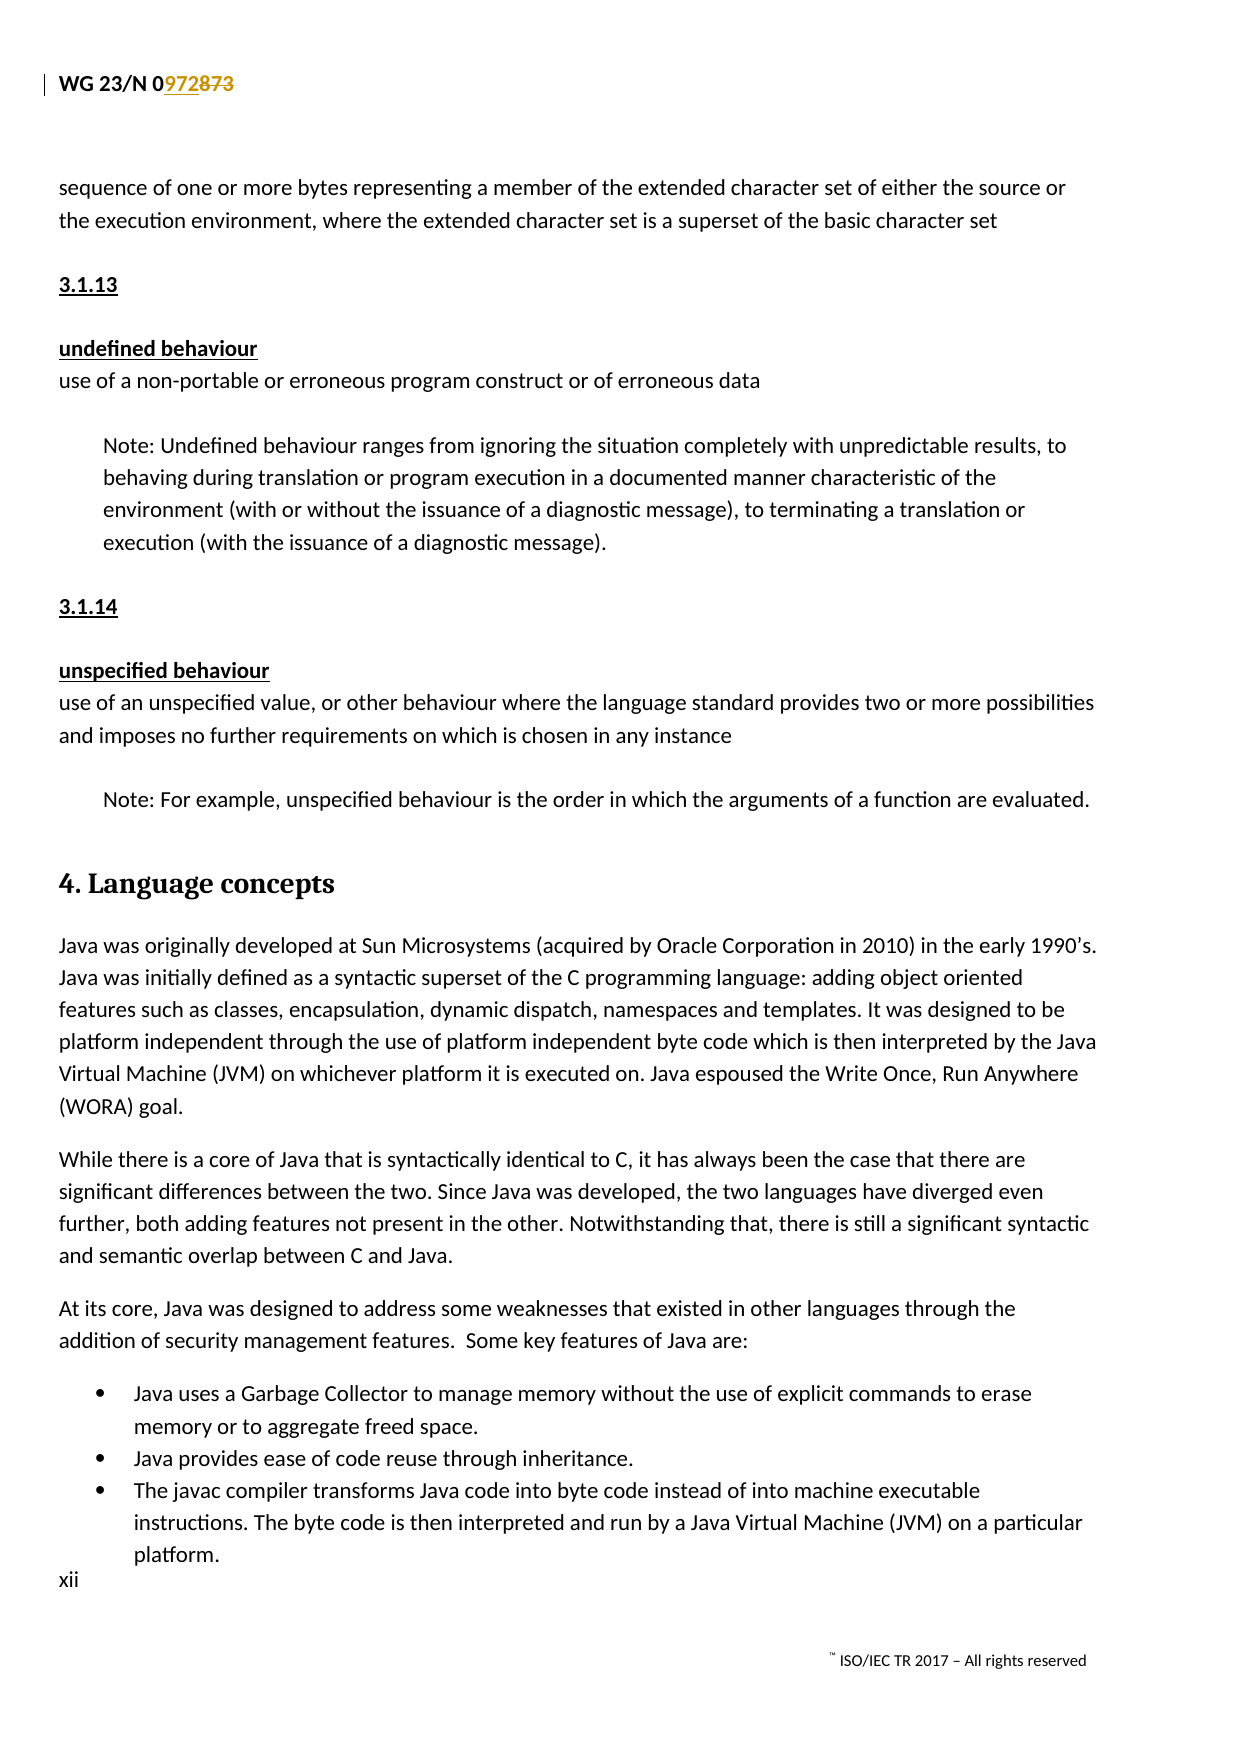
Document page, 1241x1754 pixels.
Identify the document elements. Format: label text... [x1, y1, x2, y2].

list The javac compiler transforms Java code into byte code instead of into machine executable instructions. The byte code is then interpreted and run by a Java Virtual Machine (JVM) on a particular platform. [96, 1476, 1099, 1568]
text Java was originally developed at Sun Microsystems (acquired by Oracle Corporation in 2010) in the early 1990’s. Java was initially defined as a syntactic superset of the C programming language: adding object oriented features such as classes, encapsulation, dynamic dispatch, namespaces and templates. It was designed to be platform independent through the use of platform independent byte code which is then interpreted by the Java Virtual Machine (JVM) on whichever platform it is executed on. Java espoused the Write Once, Run Anywhere (WORA) goal. [58, 931, 1099, 1120]
text Note: Undefined behaviour ranges from ignoring the situation completely with unpredictable results, to behaving during translation or program execution in a documented manner characteristic of the environment (with or without the issuance of a diagnostic message), to terminating a translation or execution (with the issuance of a diagnostic message). [103, 431, 1099, 556]
list Java uses a Garbage Collector to manage memory without the use of explicit commands to erase memory or to aggregate freed space. [96, 1379, 1099, 1440]
text At its core, Java was designed to address some weaknesses that existed in other languages through the addition of security management features. Some key features of Java are: [58, 1294, 1099, 1354]
text Note: For example, unspecified behaviour is the order in which the arguments of a function are evaluated. [103, 785, 1099, 813]
text 3.1.14 [58, 592, 1099, 620]
text unspecified behaviour [58, 656, 1099, 684]
text sequence of one or more bytes representing a member of the extended character set of either the source or the execution environment, where the extended character set is a superset of the basic character set [58, 173, 1099, 234]
text While there is a core of Java that is syntactically identical to C, it has always been the case that there are significant differences between the two. Since Java was developed, the two languages have diverged even further, both adding features not present in the other. Notwithstanding that, there is still a significant syntactic and semantic overlap between C and Java. [58, 1145, 1099, 1269]
text use of an unspecified value, or other behaviour where the language standard provides two or more possibilities and imposes no further requirements on which is chosen in any instance [58, 688, 1099, 749]
text undefined behaviour [58, 334, 1099, 362]
text use of a non-portable or erroneous program construct or of erroneous data [58, 367, 1099, 395]
list Java provides ease of code reuse through inheritance. [96, 1444, 1099, 1472]
subtitle 4. Language concepts [58, 867, 1099, 901]
text 3.1.13 [58, 270, 1099, 298]
